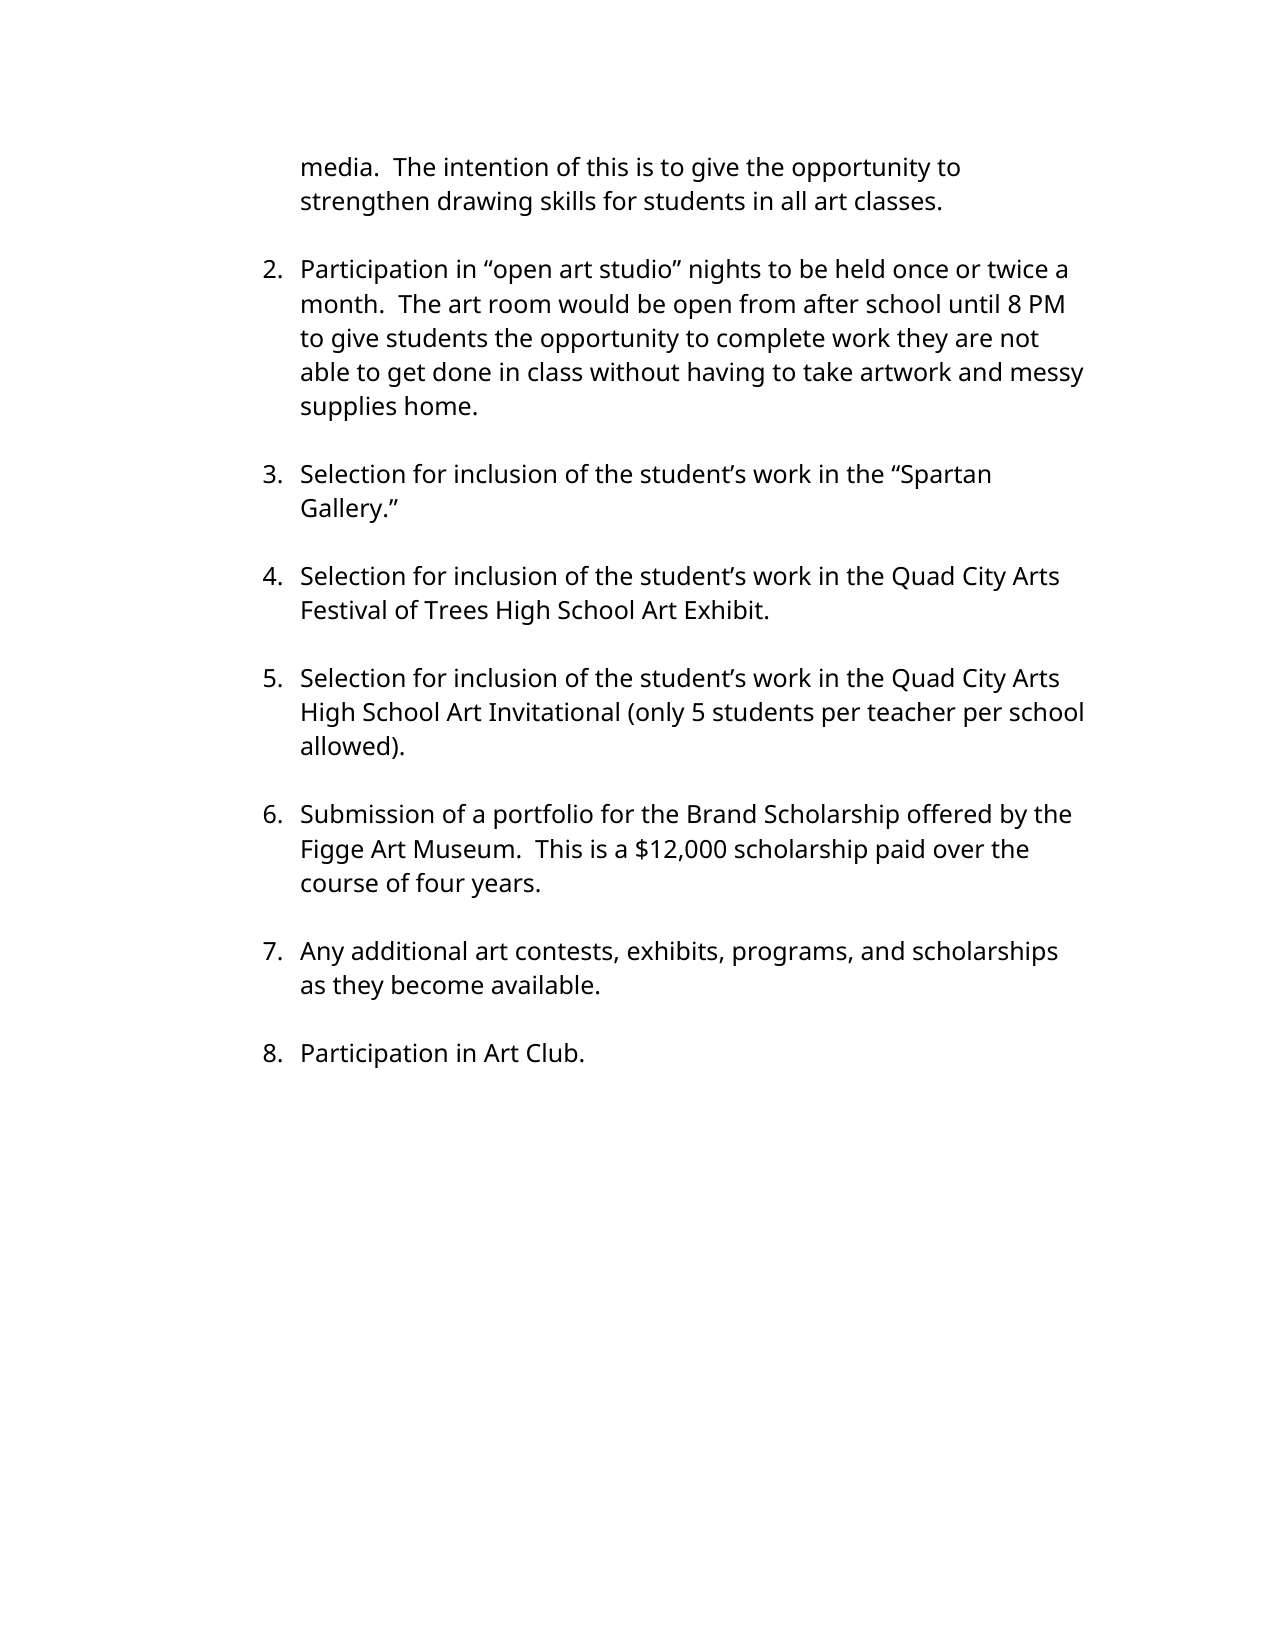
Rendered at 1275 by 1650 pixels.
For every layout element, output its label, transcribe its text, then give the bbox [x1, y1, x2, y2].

list Selection for inclusion of the student’s work in the Quad City Arts Festival of Trees High School Art Exhibit. [262, 559, 1087, 627]
list Selection for inclusion of the student’s work in the Quad City Arts High School Art Invitational (only 5 students per teacher per school allowed). [262, 661, 1087, 763]
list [262, 150, 1087, 218]
list Any additional art contests, exhibits, programs, and scholarships as they become available. [262, 933, 1087, 1002]
list Participation in “open art studio” nights to be held once or twice a month. The art room would be open from after school until 8 PM to give students the opportunity to complete work they are not able to get done in class without having to take artwork and messy supplies home. [262, 252, 1087, 422]
list Participation in Art Club. [262, 1036, 1087, 1070]
list Selection for inclusion of the student’s work in the “Spartan Gallery.” [262, 457, 1087, 525]
list Submission of a portfolio for the Brand Scholarship offered by the Figge Art Museum. This is a $12,000 scholarship paid over the course of four years. [262, 797, 1087, 899]
